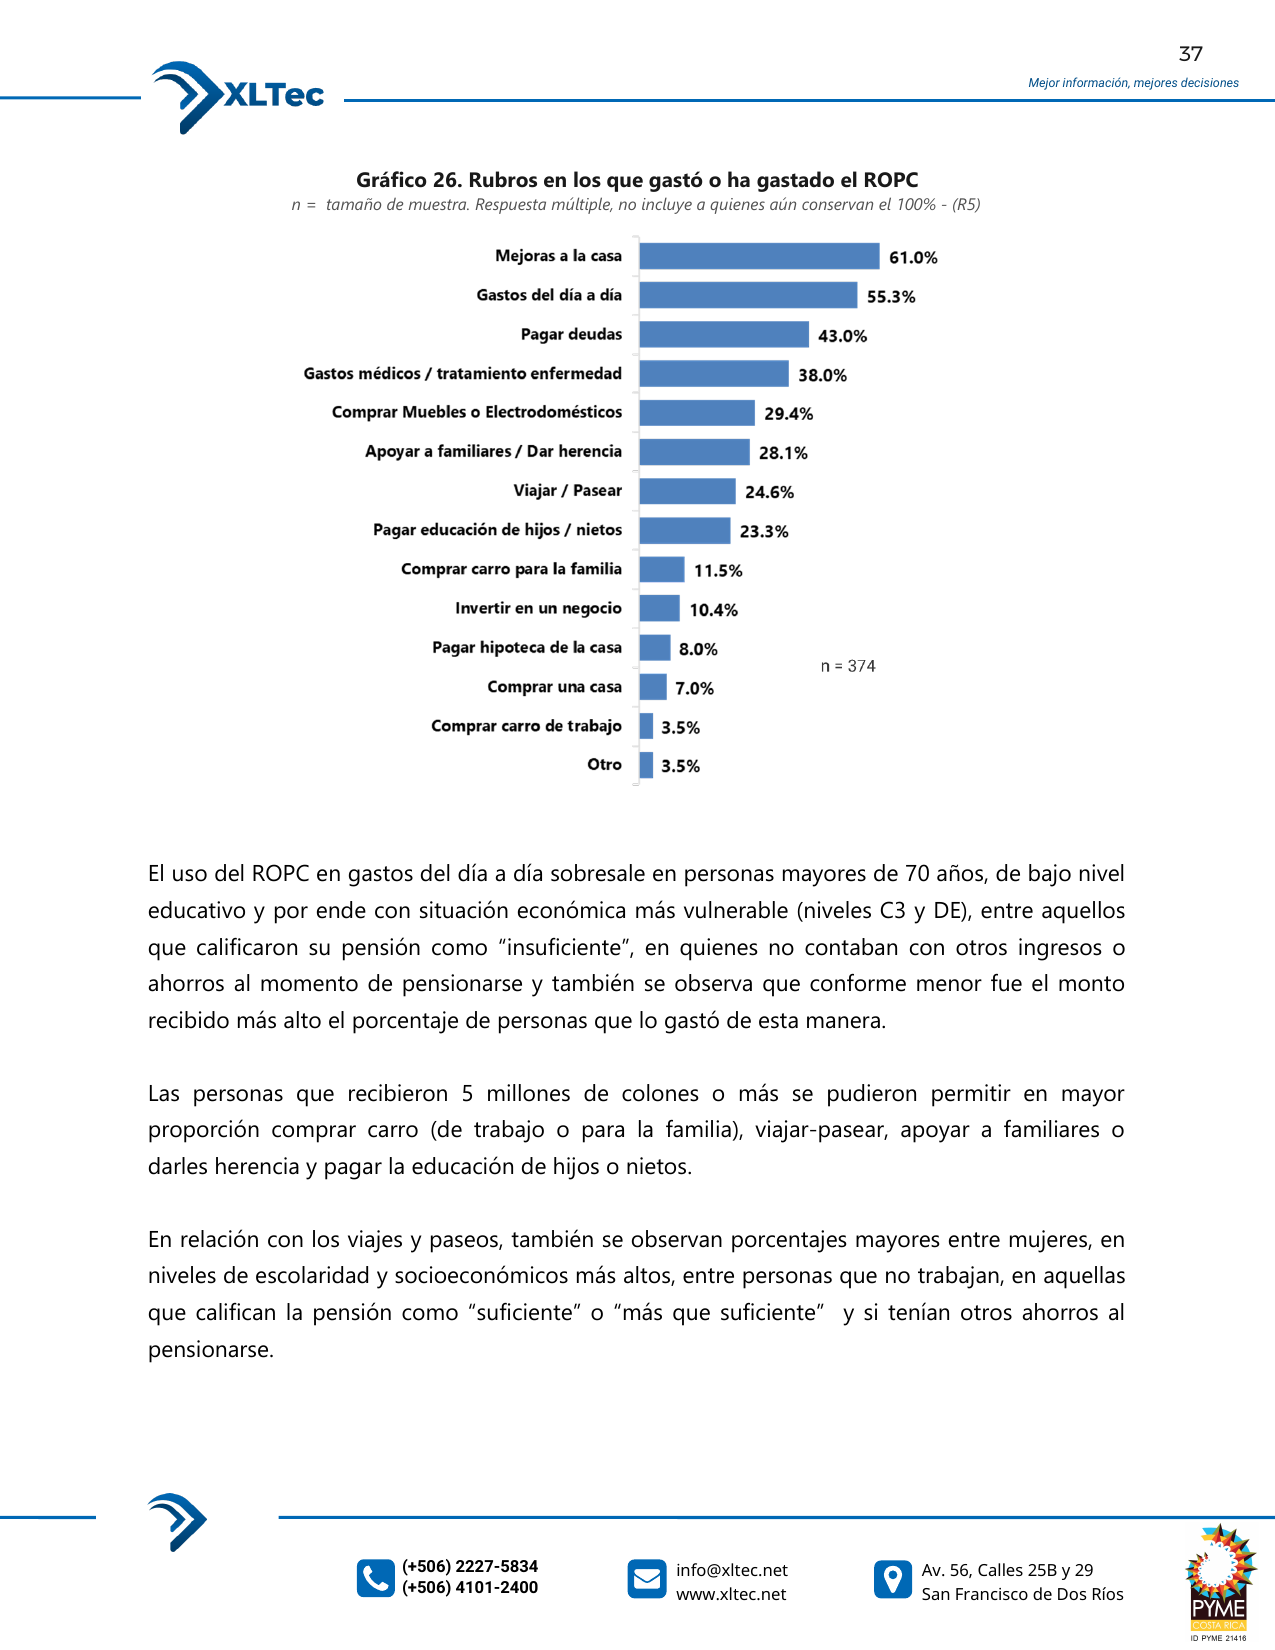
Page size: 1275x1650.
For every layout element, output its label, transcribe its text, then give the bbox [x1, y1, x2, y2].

picture [151, 60, 324, 135]
picture [1184, 1522, 1259, 1642]
text Las personas que recibieron 5 millones de colones o más se pudieron permitir en mayor proporción comprar carro (de trabajo o para la familia), viajar-pasear, apoyar a familiares o darles herencia y pagar la educación de hijos o nietos. [148, 1076, 1127, 1180]
text n = tamaño de muestra. Respuesta múltiple, no incluye a quienes aún conservan el 100% - (R5) [148, 193, 1127, 215]
picture [264, 215, 1011, 798]
text El uso del ROPC en gastos del día a día sobresale en personas mayores de 70 años, de bajo nivel educativo y por ende con situación económica más vulnerable (niveles C3 y DE), entre aquellos que calificaron su pensión como “insuficiente”, en quienes no contaban con otros ingresos o ahorros al momento de pensionarse y también se observa que conforme menor fue el monto recibido más alto el porcentaje de personas que lo gastó de esta manera. [148, 857, 1127, 1034]
text Gráfico 26. Rubros en los que gastó o ha gastado el ROPC [148, 165, 1127, 193]
picture [147, 1493, 208, 1552]
text En relación con los viajes y paseos, también se observan porcentajes mayores entre mujeres, en niveles de escolaridad y socioeconómicos más altos, entre personas que no trabajan, en aquellas que califican la pensión como “suficiente” o “más que suficiente” y si tenían otros ahorros al pensionarse. [148, 1223, 1127, 1363]
